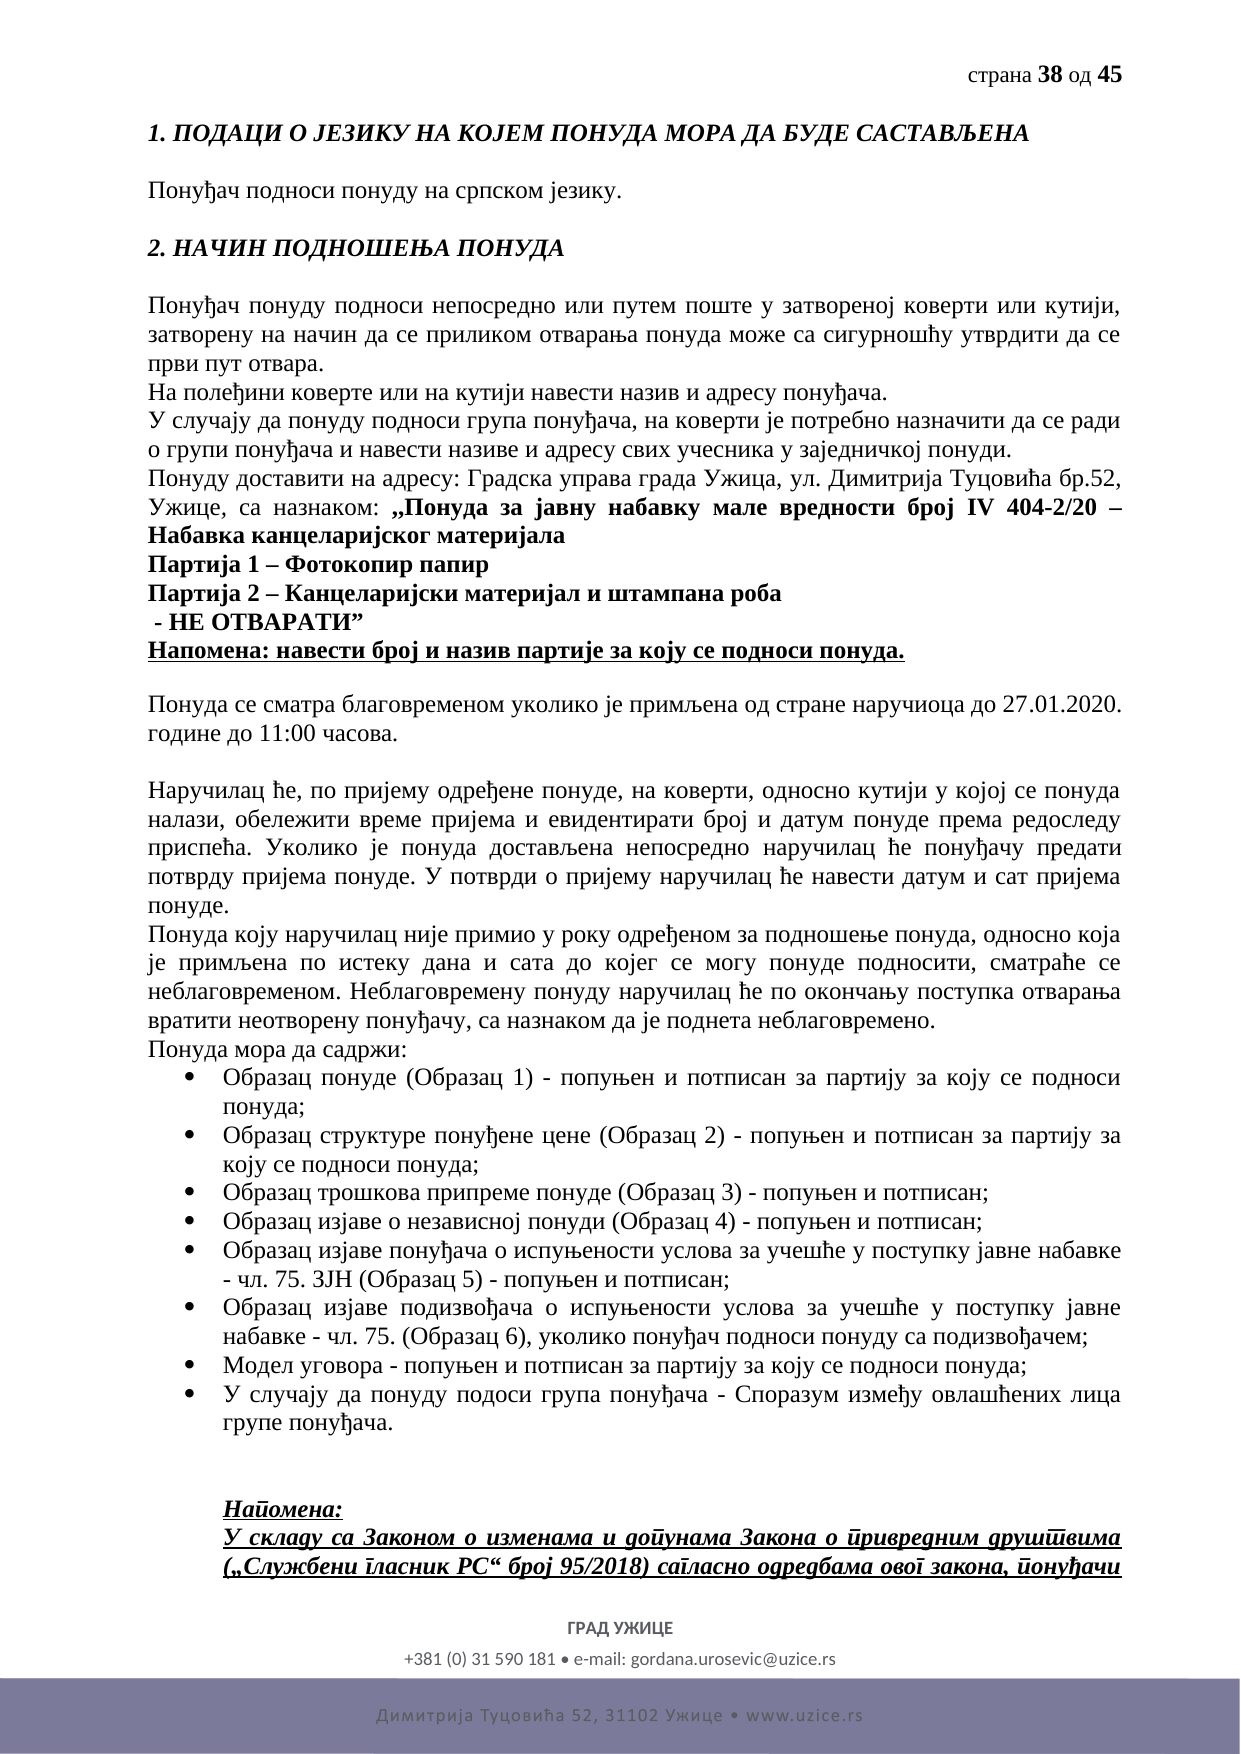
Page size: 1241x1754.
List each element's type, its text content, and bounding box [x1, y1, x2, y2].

text - НЕ ОТВАРАТИ” [148, 607, 1122, 636]
list Образац понуде (Образац 1) - попуњен и потписан за партију за коју се подноси понуда; [185, 1062, 1122, 1120]
text Понуда се сматра благовременом уколико је примљена од стране наручиоца до 27.01.2020. године до 11:00 часова. [148, 689, 1122, 747]
list Модел уговора - попуњен и потписан за партију за коју се подноси понуда; [185, 1350, 1122, 1379]
list У случају да понуду подоси група понуђача - Споразум између овлашћених лица групе понуђача. [185, 1379, 1122, 1436]
text Партија 2 – Канцеларијски материјал и штампана роба [148, 578, 1122, 607]
text Партија 1 – Фотокопир папир [148, 549, 1122, 578]
list Образац изјаве подизвођача о испуњености услова за учешће у поступку јавне набавке - чл. 75. (Образац 6), уколико понуђач подноси понуду са подизвођачем; [185, 1292, 1122, 1350]
picture [0, 1677, 1240, 1754]
text Напомена: навести број и назив партије за коју се подноси понуда. [148, 636, 1122, 664]
text Наручилац ће, по пријему одређене понуде, на коверти, односно кутији у којој се понуда налази, обележити време пријема и евидентирати број и датум понуде према редоследу приспећа. Уколико је понуда достављена непосредно наручилац ће понуђачу предати потврду пријема понуде. У потврди о пријему наручилац ће навести датум и сат пријема понуде. [148, 775, 1122, 919]
text Понуђач подноси понуду на српском језику. [148, 176, 1122, 204]
text 1. ПОДАЦИ О ЈЕЗИКУ НА КОЈЕМ ПОНУДА МОРА ДА БУДЕ САСТАВЉЕНА [148, 118, 1122, 147]
text У случају да понуду подноси група понуђача, на коверти је потребно назначити да се ради о групи понуђача и навести називе и адресу свих учесника у заједничкој понуди. [148, 406, 1122, 463]
text Понуда коју наручилац није примио у року одређеном за подношење понуда, односно која је примљена по истеку дана и сата до којег се могу понуде подносити, сматраће се неблаговременом. Неблаговремену понуду наручилац ће по окончању поступка отварања вратити неотворену понуђачу, са назнаком да је поднета неблаговремено. [148, 919, 1122, 1034]
text Понуђач понуду подноси непосредно или путем поште у затвореној коверти или кутији, затворену на начин да се приликом отварања понуда може са сигурношћу утврдити да се први пут отвара. [148, 291, 1122, 377]
text Понуду доставити на адресу: Градска управа града Ужица, ул. Димитрија Туцовића бр.52, Ужице, са назнаком: ,,Понуда за јавну набавку мале вредности број IV 404-2/20 – Набавка канцеларијског материјала [148, 463, 1122, 549]
list Образац структуре понуђене цене (Образац 2) - попуњен и потписан за партију за коју се подноси понуда; [185, 1120, 1122, 1177]
list Образац изјаве о независној понуди (Образац 4) - попуњен и потписан; [185, 1206, 1122, 1235]
list Образац трошкова припреме понуде (Образац 3) - попуњен и потписан; [185, 1177, 1122, 1206]
list Образац изјаве понуђача о испуњености услова за учешће у поступку јавне набавке - чл. 75. ЗЈН (Образац 5) - попуњен и потписан; [185, 1235, 1122, 1292]
list Напомена: [223, 1494, 1122, 1522]
text 2. НАЧИН ПОДНОШЕЊА ПОНУДА [148, 233, 1122, 262]
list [223, 1549, 1122, 1576]
text На полеђини коверте или на кутији навести назив и адресу понуђача. [148, 377, 1122, 406]
text Понуда мора да садржи: [148, 1034, 1122, 1062]
